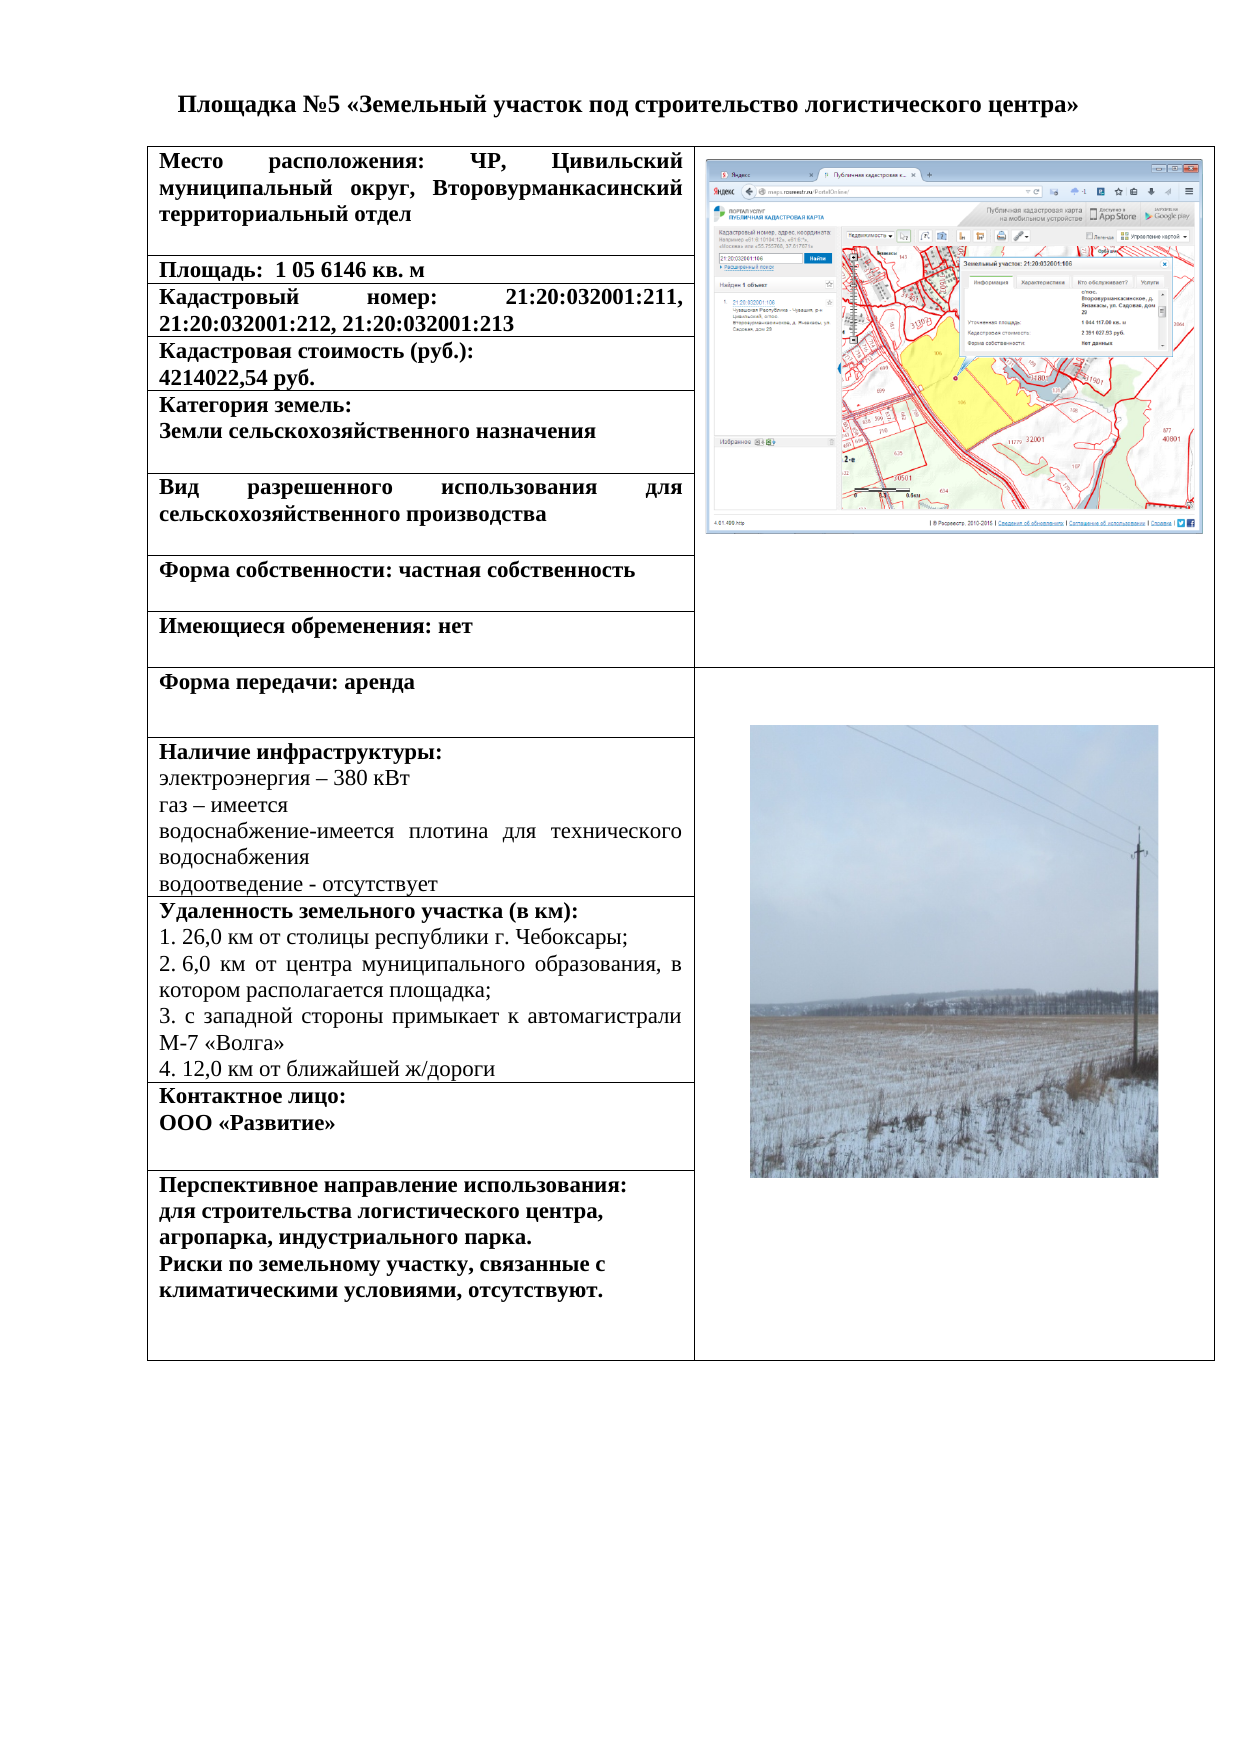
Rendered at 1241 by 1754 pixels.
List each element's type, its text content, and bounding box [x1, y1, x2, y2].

table_header Место расположения: ЧР, Цивильский муниципальный округ, Второвурманкасинский территориальный отдел [148, 147, 694, 255]
table_cell Контактное лицо: ООО «Развитие» [148, 1083, 694, 1170]
table_cell Удаленность земельного участка (в км): 1. 26,0 км от столицы республики г. Чебоксары; 2. 6,0 км от центра муниципального образования, в котором располагается площадка; 3. с западной стороны примыкает к автомагистрали М-7 «Волга» 4. 12,0 км от ближайшей ж/дороги [148, 897, 694, 1082]
table_cell Кадастровая стоимость (руб.): 4214022,54 руб. [148, 337, 694, 390]
table_header [695, 147, 1214, 667]
table_cell Площадь: 1 05 6146 кв. м [148, 256, 694, 282]
table_cell [695, 668, 1214, 1360]
picture [705, 159, 1203, 534]
table_cell Имеющиеся обременения: нет [148, 612, 694, 667]
table_cell Форма собственности: частная собственность [148, 556, 694, 611]
table_cell Перспективное направление использования: для строительства логистического центра, агропарка, индустриального парка. Риски по земельному участку, связанные с климатическими условиями, отсутствуют. [148, 1171, 694, 1360]
table_cell Форма передачи: аренда [148, 668, 694, 737]
table_cell Кадастровый номер: 21:20:032001:211, 21:20:032001:212, 21:20:032001:213 [148, 284, 694, 336]
table_cell Наличие инфраструктуры: электроэнергия – 380 кВт газ – имеется водоснабжение-имеется плотина для технического водоснабжения водоотведение - отсутствует [148, 738, 694, 896]
table_cell Категория земель: Земли сельскохозяйственного назначения [148, 391, 694, 472]
table_cell Вид разрешенного использования для сельскохозяйственного производства [148, 474, 694, 555]
picture [750, 725, 1159, 1178]
text Площадка №5 «Земельный участок под строительство логистического центра» [177, 89, 1152, 146]
